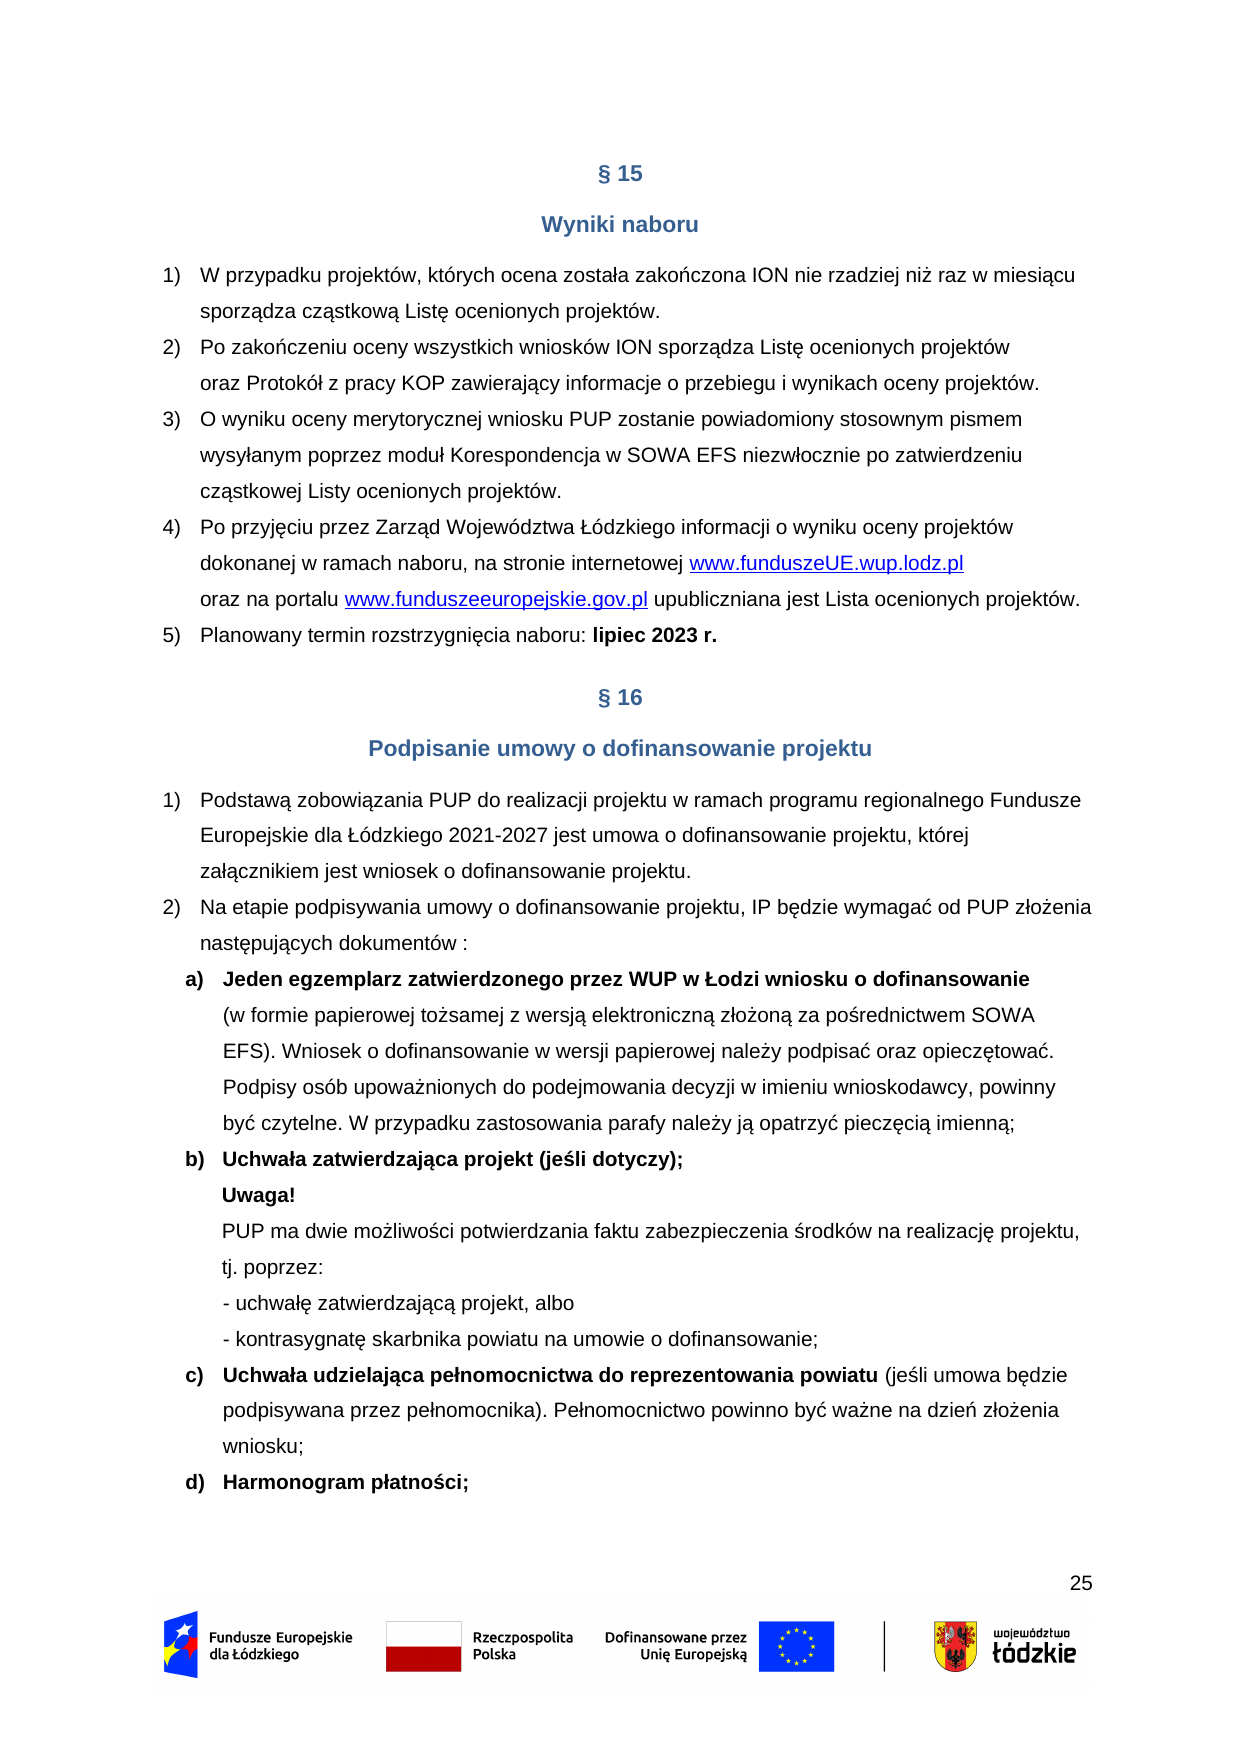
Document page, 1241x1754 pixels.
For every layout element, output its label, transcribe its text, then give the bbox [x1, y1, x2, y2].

subtitle Wyniki naboru [148, 211, 1092, 237]
text § 16 [148, 684, 1092, 710]
list O wyniku oceny merytorycznej wniosku PUP zostanie powiadomiony stosownym pismem wysyłanym poprzez moduł Korespondencja w SOWA EFS niezwłocznie po zatwierdzeniu cząstkowej Listy ocenionych projektów. [162, 407, 1092, 503]
list W przypadku projektów, których ocena została zakończona ION nie rzadziej niż raz w miesiącu sporządza cząstkową Listę ocenionych projektów. [162, 263, 1092, 323]
text Uwaga! [222, 1183, 1092, 1207]
picture [147, 1594, 1093, 1695]
list Planowany termin rozstrzygnięcia naboru: lipiec 2023 r. [162, 623, 1092, 647]
subtitle Podpisanie umowy o dofinansowanie projektu [148, 735, 1092, 761]
list - uchwałę zatwierdzającą projekt, albo [223, 1291, 1092, 1314]
list Na etapie podpisywania umowy o dofinansowanie projektu, IP będzie wymagać od PUP złożenia następujących dokumentów : [162, 895, 1092, 955]
list - kontrasygnatę skarbnika powiatu na umowie o dofinansowanie; [223, 1326, 1092, 1350]
list Jeden egzemplarz zatwierdzonego przez WUP w Łodzi wniosku o dofinansowanie (w formie papierowej tożsamej z wersją elektroniczną złożoną za pośrednictwem SOWA EFS). Wniosek o dofinansowanie w wersji papierowej należy podpisać oraz opieczętować. Podpisy osób upoważnionych do podejmowania decyzji w imieniu wnioskodawcy, powinny być czytelne. W przypadku zastosowania parafy należy ją opatrzyć pieczęcią imienną; [185, 967, 1092, 1135]
text PUP ma dwie możliwości potwierdzania faktu zabezpieczenia środków na realizację projektu, tj. poprzez: [222, 1219, 1092, 1278]
list Podstawą zobowiązania PUP do realizacji projektu w ramach programu regionalnego Fundusze Europejskie dla Łódzkiego 2021-2027 jest umowa o dofinansowanie projektu, której załącznikiem jest wniosek o dofinansowanie projektu. [162, 787, 1092, 883]
list Uchwała zatwierdzająca projekt (jeśli dotyczy); [185, 1147, 1092, 1171]
list Po przyjęciu przez Zarząd Województwa Łódzkiego informacji o wyniku oceny projektów dokonanej w ramach naboru, na stronie internetowej www.funduszeUE.wup.lodz.pl oraz na portalu www.funduszeeuropejskie.gov.pl upubliczniana jest Lista ocenionych projektów. [162, 515, 1092, 611]
list Uchwała udzielająca pełnomocnictwa do reprezentowania powiatu (jeśli umowa będzie podpisywana przez pełnomocnika). Pełnomocnictwo powinno być ważne na dzień złożenia wniosku; [185, 1362, 1092, 1458]
list Po zakończeniu oceny wszystkich wniosków ION sporządza Listę ocenionych projektów oraz Protokół z pracy KOP zawierający informacje o przebiegu i wynikach oceny projektów. [162, 335, 1092, 395]
list Harmonogram płatności; [185, 1470, 1092, 1494]
text § 15 [148, 159, 1092, 186]
